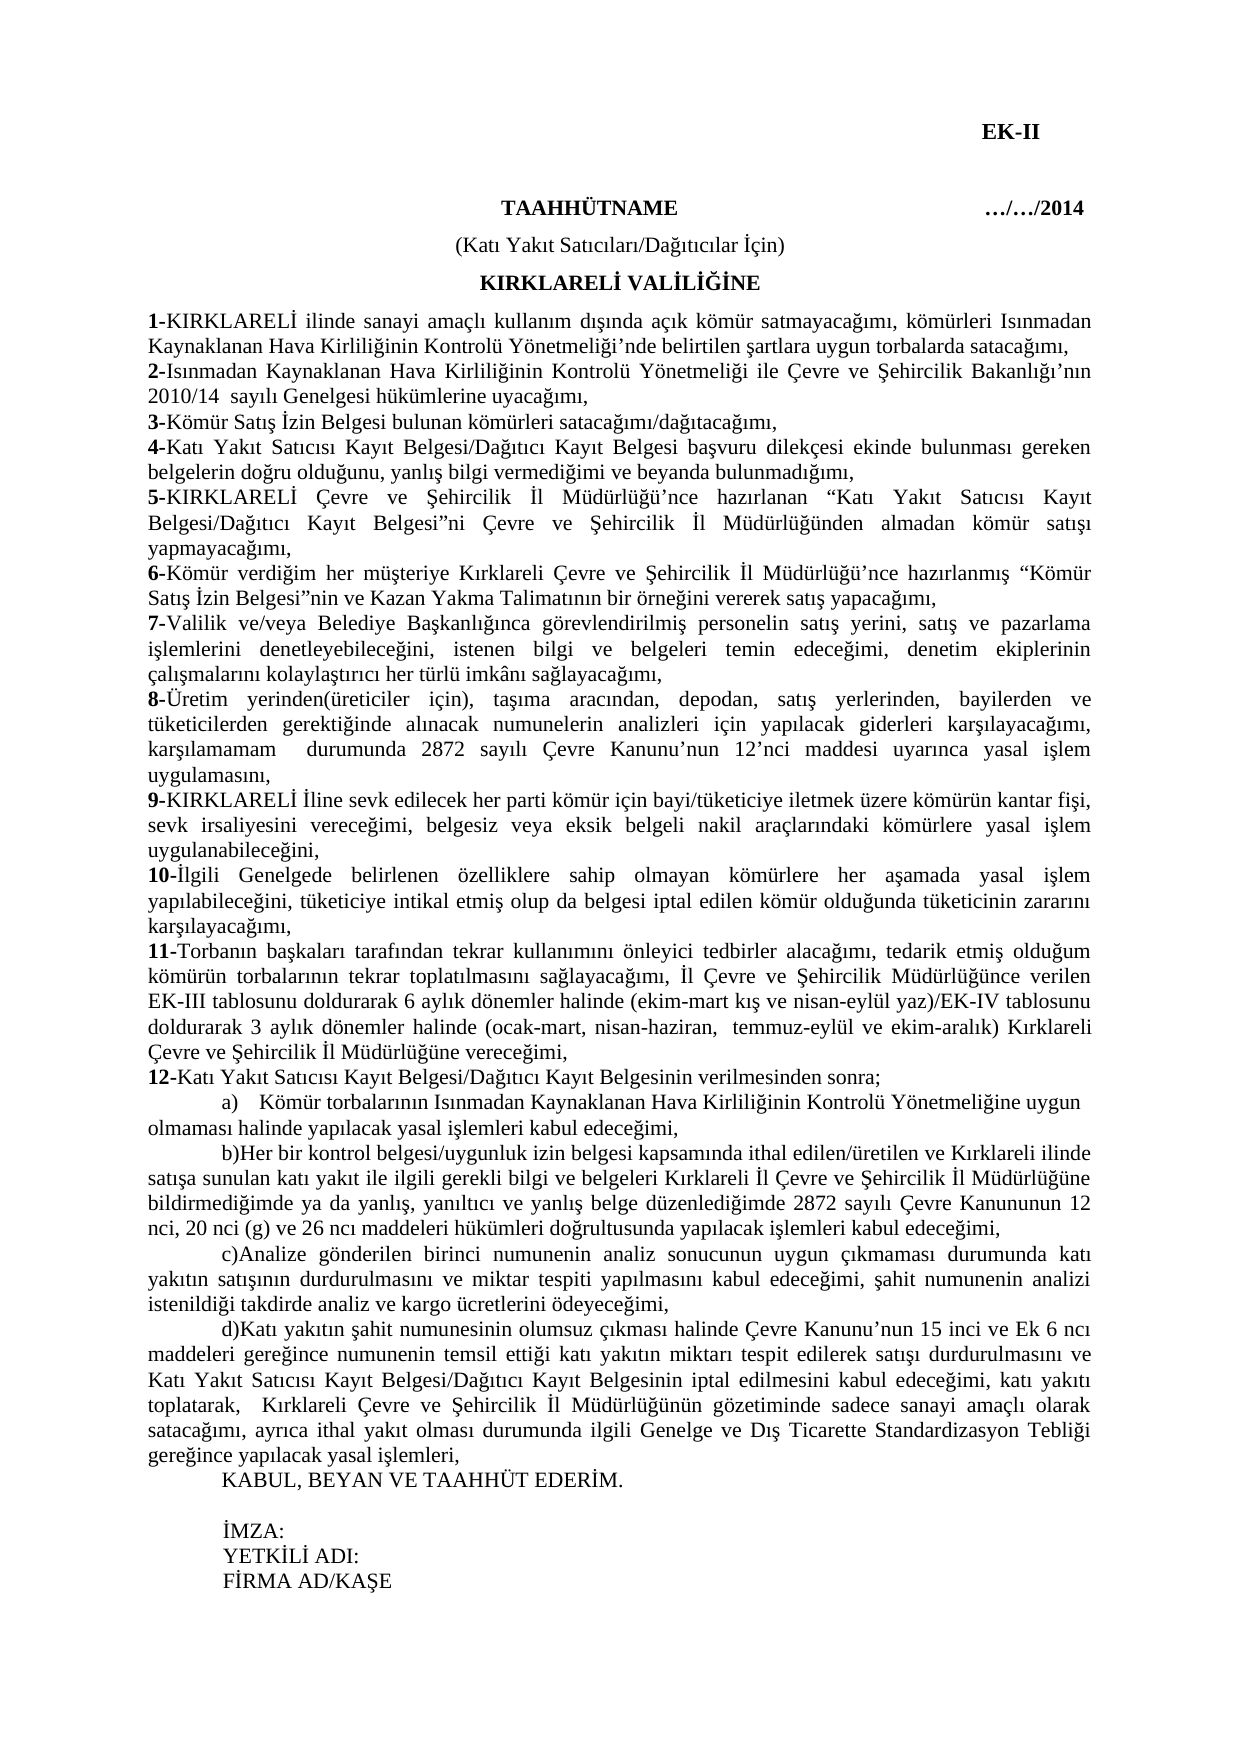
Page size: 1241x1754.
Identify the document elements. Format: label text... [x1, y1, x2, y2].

text 10-İlgili Genelgede belirlenen özelliklere sahip olmayan kömürlere her aşamada yasal işlem yapılabileceğini, tüketiciye intikal etmiş olup da belgesi iptal edilen kömür olduğunda tüketicinin zararını karşılayacağımı, [148, 862, 1092, 938]
text 8-Üretim yerinden(üreticiler için), taşıma aracından, depodan, satış yerlerinden, bayilerden ve tüketicilerden gerektiğinde alınacak numunelerin analizleri için yapılacak giderleri karşılayacağımı, karşılamamam durumunda 2872 sayılı Çevre Kanunu’nun 12’nci maddesi uyarınca yasal işlem uygulamasını, [148, 686, 1092, 787]
text b)Her bir kontrol belgesi/uygunluk izin belgesi kapsamında ithal edilen/üretilen ve Kırklareli ilinde satışa sunulan katı yakıt ile ilgili gerekli bilgi ve belgeleri Kırklareli İl Çevre ve Şehircilik İl Müdürlüğüne bildirmediğimde ya da yanlış, yanıltıcı ve yanlış belge düzenlediğimde 2872 sayılı Çevre Kanununun 12 nci, 20 nci (g) ve 26 ncı maddeleri hükümleri doğrultusunda yapılacak işlemleri kabul edeceğimi, [148, 1140, 1092, 1241]
text 2-Isınmadan Kaynaklanan Hava Kirliliğinin Kontrolü Yönetmeliği ile Çevre ve Şehircilik Bakanlığı’nın 2010/14 sayılı Genelgesi hükümlerine uyacağımı, [148, 358, 1092, 409]
text 9-KIRKLARELİ İline sevk edilecek her parti kömür için bayi/tüketiciye iletmek üzere kömürün kantar fişi, sevk irsaliyesini vereceğimi, belgesiz veya eksik belgeli nakil araçlarındaki kömürlere yasal işlem uygulanabileceğini, [148, 787, 1092, 862]
text 1-KIRKLARELİ ilinde sanayi amaçlı kullanım dışında açık kömür satmayacağımı, kömürleri Isınmadan Kaynaklanan Hava Kirliliğinin Kontrolü Yönetmeliği’nde belirtilen şartlara uygun torbalarda satacağımı, [148, 308, 1092, 358]
text 3-Kömür Satış İzin Belgesi bulunan kömürleri satacağımı/dağıtacağımı, [148, 409, 1092, 434]
text FİRMA AD/KAŞE [223, 1568, 1092, 1593]
list Kömür torbalarının Isınmadan Kaynaklanan Hava Kirliliğinin Kontrolü Yönetmeliğine uygun [221, 1089, 1092, 1114]
text KABUL, BEYAN VE TAAHHÜT EDERİM. [148, 1467, 1092, 1493]
text 5-KIRKLARELİ Çevre ve Şehircilik İl Müdürlüğü’nce hazırlanan “Katı Yakıt Satıcısı Kayıt Belgesi/Dağıtıcı Kayıt Belgesi”ni Çevre ve Şehircilik İl Müdürlüğünden almadan kömür satışı yapmayacağımı, [148, 484, 1092, 560]
text 4-Katı Yakıt Satıcısı Kayıt Belgesi/Dağıtıcı Kayıt Belgesi başvuru dilekçesi ekinde bulunması gereken belgelerin doğru olduğunu, yanlış bilgi vermediğimi ve beyanda bulunmadığımı, [148, 434, 1092, 484]
text KIRKLARELİ VALİLİĞİNE [148, 270, 1092, 295]
text 11-Torbanın başkaları tarafından tekrar kullanımını önleyici tedbirler alacağımı, tedarik etmiş olduğum kömürün torbalarının tekrar toplatılmasını sağlayacağımı, İl Çevre ve Şehircilik Müdürlüğünce verilen EK-III tablosunu doldurarak 6 aylık dönemler halinde (ekim-mart kış ve nisan-eylül yaz)/EK-IV tablosunu doldurarak 3 aylık dönemler halinde (ocak-mart, nisan-haziran, temmuz-eylül ve ekim-aralık) Kırklareli Çevre ve Şehircilik İl Müdürlüğüne vereceğimi, [148, 938, 1092, 1064]
text TAAHHÜTNAME …/…/2014 [148, 195, 1092, 220]
text 7-Valilik ve/veya Belediye Başkanlığınca görevlendirilmiş personelin satış yerini, satış ve pazarlama işlemlerini denetleyebileceğini, istenen bilgi ve belgeleri temin edeceğimi, denetim ekiplerinin çalışmalarını kolaylaştırıcı her türlü imkânı sağlayacağımı, [148, 610, 1092, 686]
text olmaması halinde yapılacak yasal işlemleri kabul edeceğimi, [148, 1114, 1092, 1140]
text 6-Kömür verdiğim her müşteriye Kırklareli Çevre ve Şehircilik İl Müdürlüğü’nce hazırlanmış “Kömür Satış İzin Belgesi”nin ve Kazan Yakma Talimatının bir örneğini vererek satış yapacağımı, [148, 560, 1092, 610]
text (Katı Yakıt Satıcıları/Dağıtıcılar İçin) [148, 232, 1092, 258]
text c)Analize gönderilen birinci numunenin analiz sonucunun uygun çıkmaması durumunda katı yakıtın satışının durdurulmasını ve miktar tespiti yapılmasını kabul edeceğimi, şahit numunenin analizi istenildiği takdirde analiz ve kargo ücretlerini ödeyeceğimi, [148, 1241, 1092, 1316]
text EK-II [148, 118, 1092, 144]
text d)Katı yakıtın şahit numunesinin olumsuz çıkması halinde Çevre Kanunu’nun 15 inci ve Ek 6 ncı maddeleri gereğince numunenin temsil ettiği katı yakıtın miktarı tespit edilerek satışı durdurulmasını ve Katı Yakıt Satıcısı Kayıt Belgesi/Dağıtıcı Kayıt Belgesinin iptal edilmesini kabul edeceğimi, katı yakıtı toplatarak, Kırklareli Çevre ve Şehircilik İl Müdürlüğünün gözetiminde sadece sanayi amaçlı olarak satacağımı, ayrıca ithal yakıt olması durumunda ilgili Genelge ve Dış Ticarette Standardizasyon Tebliği gereğince yapılacak yasal işlemleri, [148, 1316, 1092, 1467]
text İMZA: [223, 1518, 1092, 1543]
text 12-Katı Yakıt Satıcısı Kayıt Belgesi/Dağıtıcı Kayıt Belgesinin verilmesinden sonra; [148, 1064, 1092, 1089]
text YETKİLİ ADI: [223, 1543, 1092, 1568]
